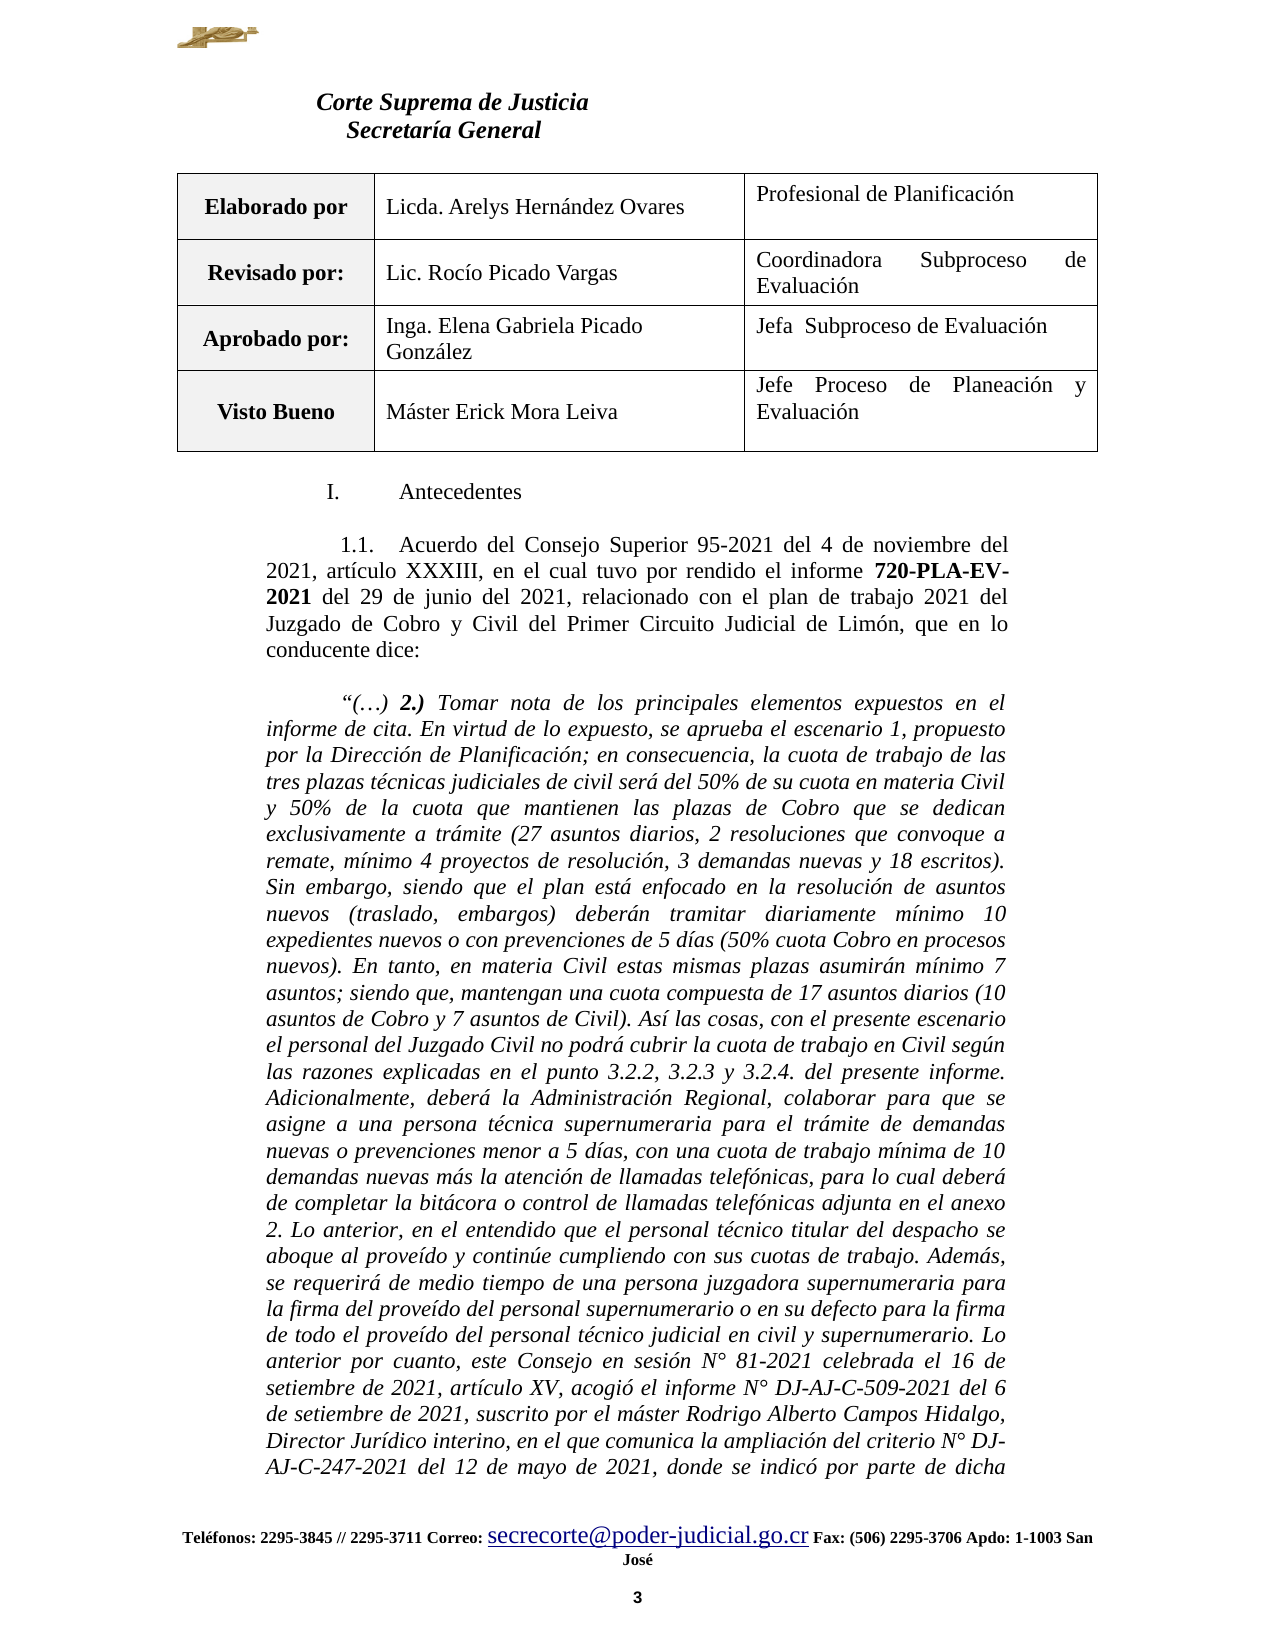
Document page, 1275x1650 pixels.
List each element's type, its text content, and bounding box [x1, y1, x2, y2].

table_cell Máster Erick Mora Leiva [375, 371, 744, 451]
list Acuerdo del Consejo Superior 95-2021 del 4 de noviembre del 2021, artículo XXXIII, en el cual tuvo por rendido el informe 720-PLA-EV-2021 del 29 de junio del 2021, relacionado con el plan de trabajo 2021 del Juzgado de Cobro y Civil del Primer Circuito Judicial de Limón, que en lo conducente dice: [266, 531, 1009, 662]
table_cell Jefe Proceso de Planeación y Evaluación [745, 371, 1097, 451]
table_cell Visto Bueno [178, 371, 374, 451]
table_cell Elaborado por [178, 174, 374, 239]
table_cell Aprobado por: [178, 306, 374, 370]
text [266, 689, 1009, 1479]
table_cell Inga. Elena Gabriela Picado González [375, 306, 744, 370]
table_cell Lic. Rocío Picado Vargas [375, 240, 744, 304]
table_cell Revisado por: [178, 240, 374, 304]
list Antecedentes [266, 478, 1009, 504]
table_cell Coordinadora Subproceso de Evaluación [745, 240, 1097, 304]
table_cell Jefa Subproceso de Evaluación [745, 306, 1097, 370]
table_cell Licda. Arelys Hernández Ovares [375, 174, 744, 239]
picture [177, 27, 275, 48]
table_cell Profesional de Planificación [745, 174, 1097, 239]
